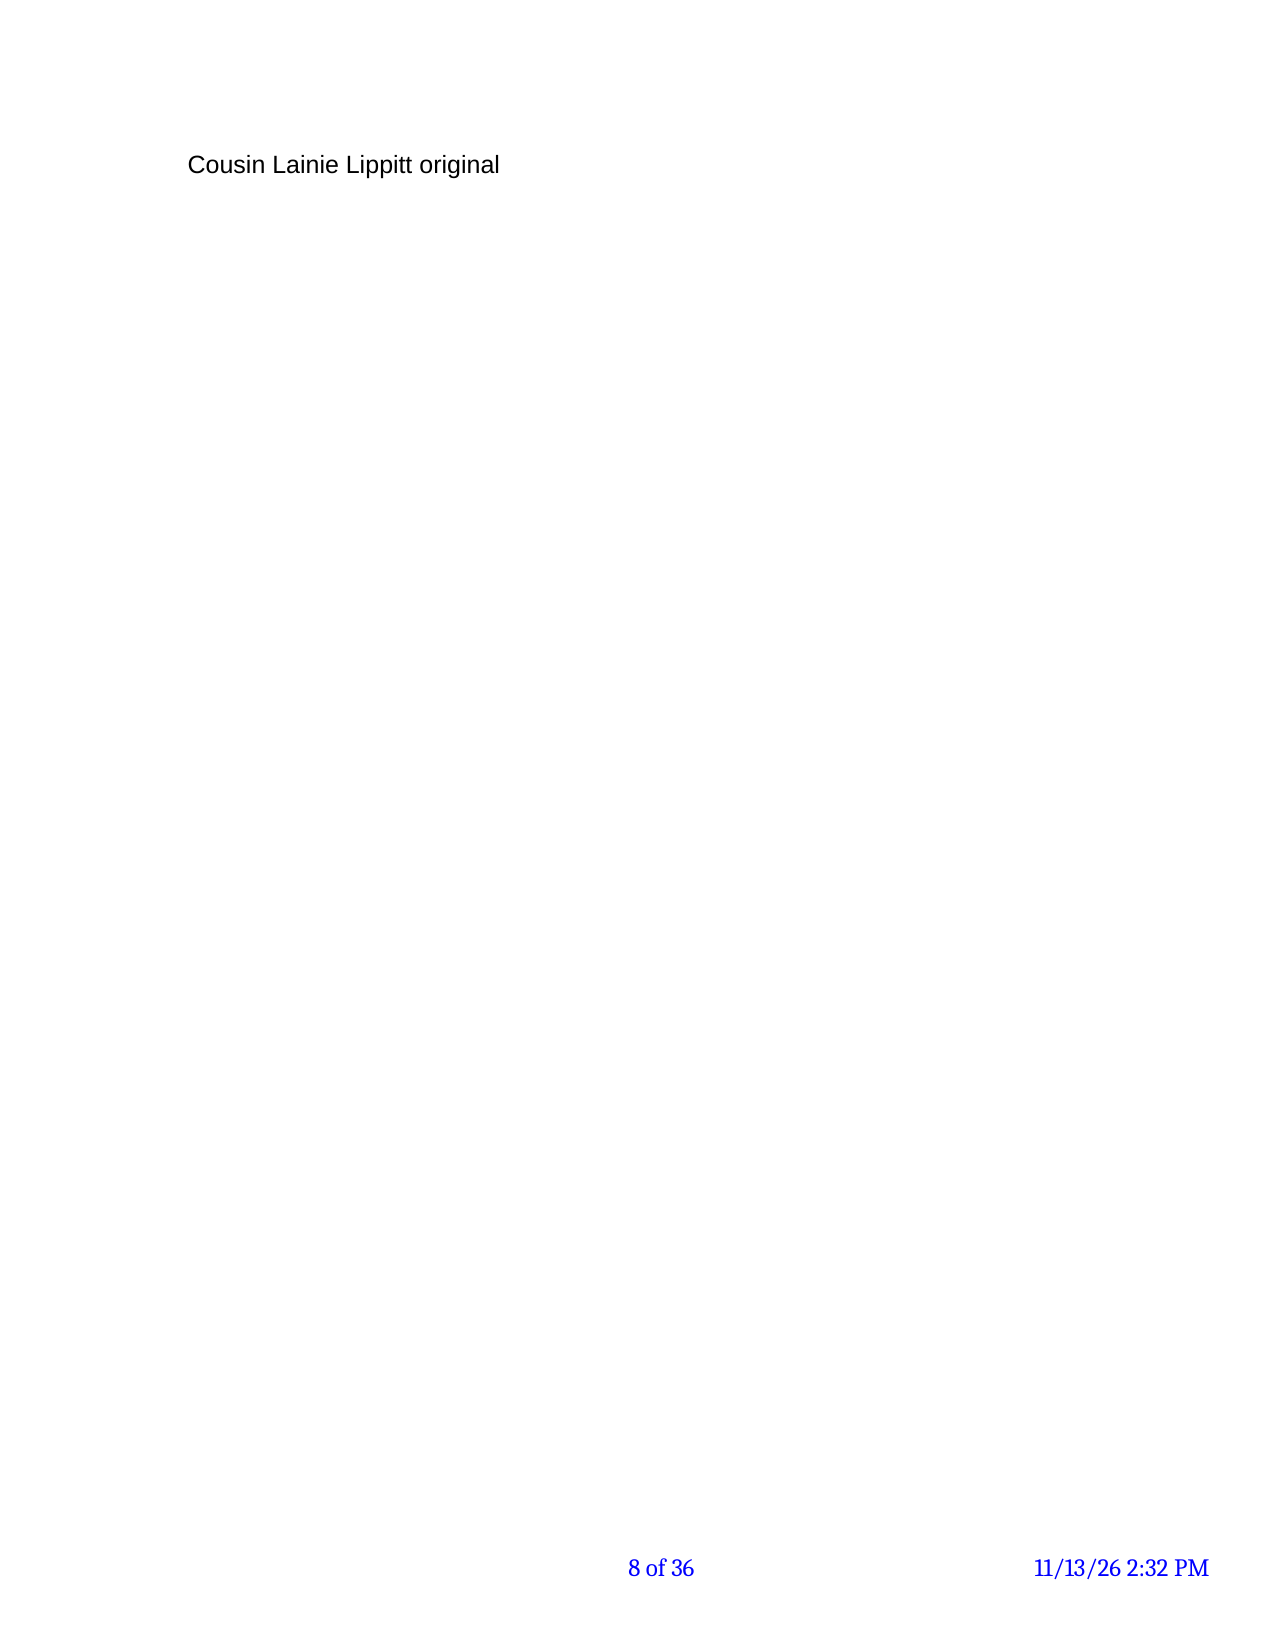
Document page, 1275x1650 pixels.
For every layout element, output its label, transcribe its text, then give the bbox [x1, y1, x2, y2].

text Cousin Lainie Lippitt original [187, 150, 1162, 179]
